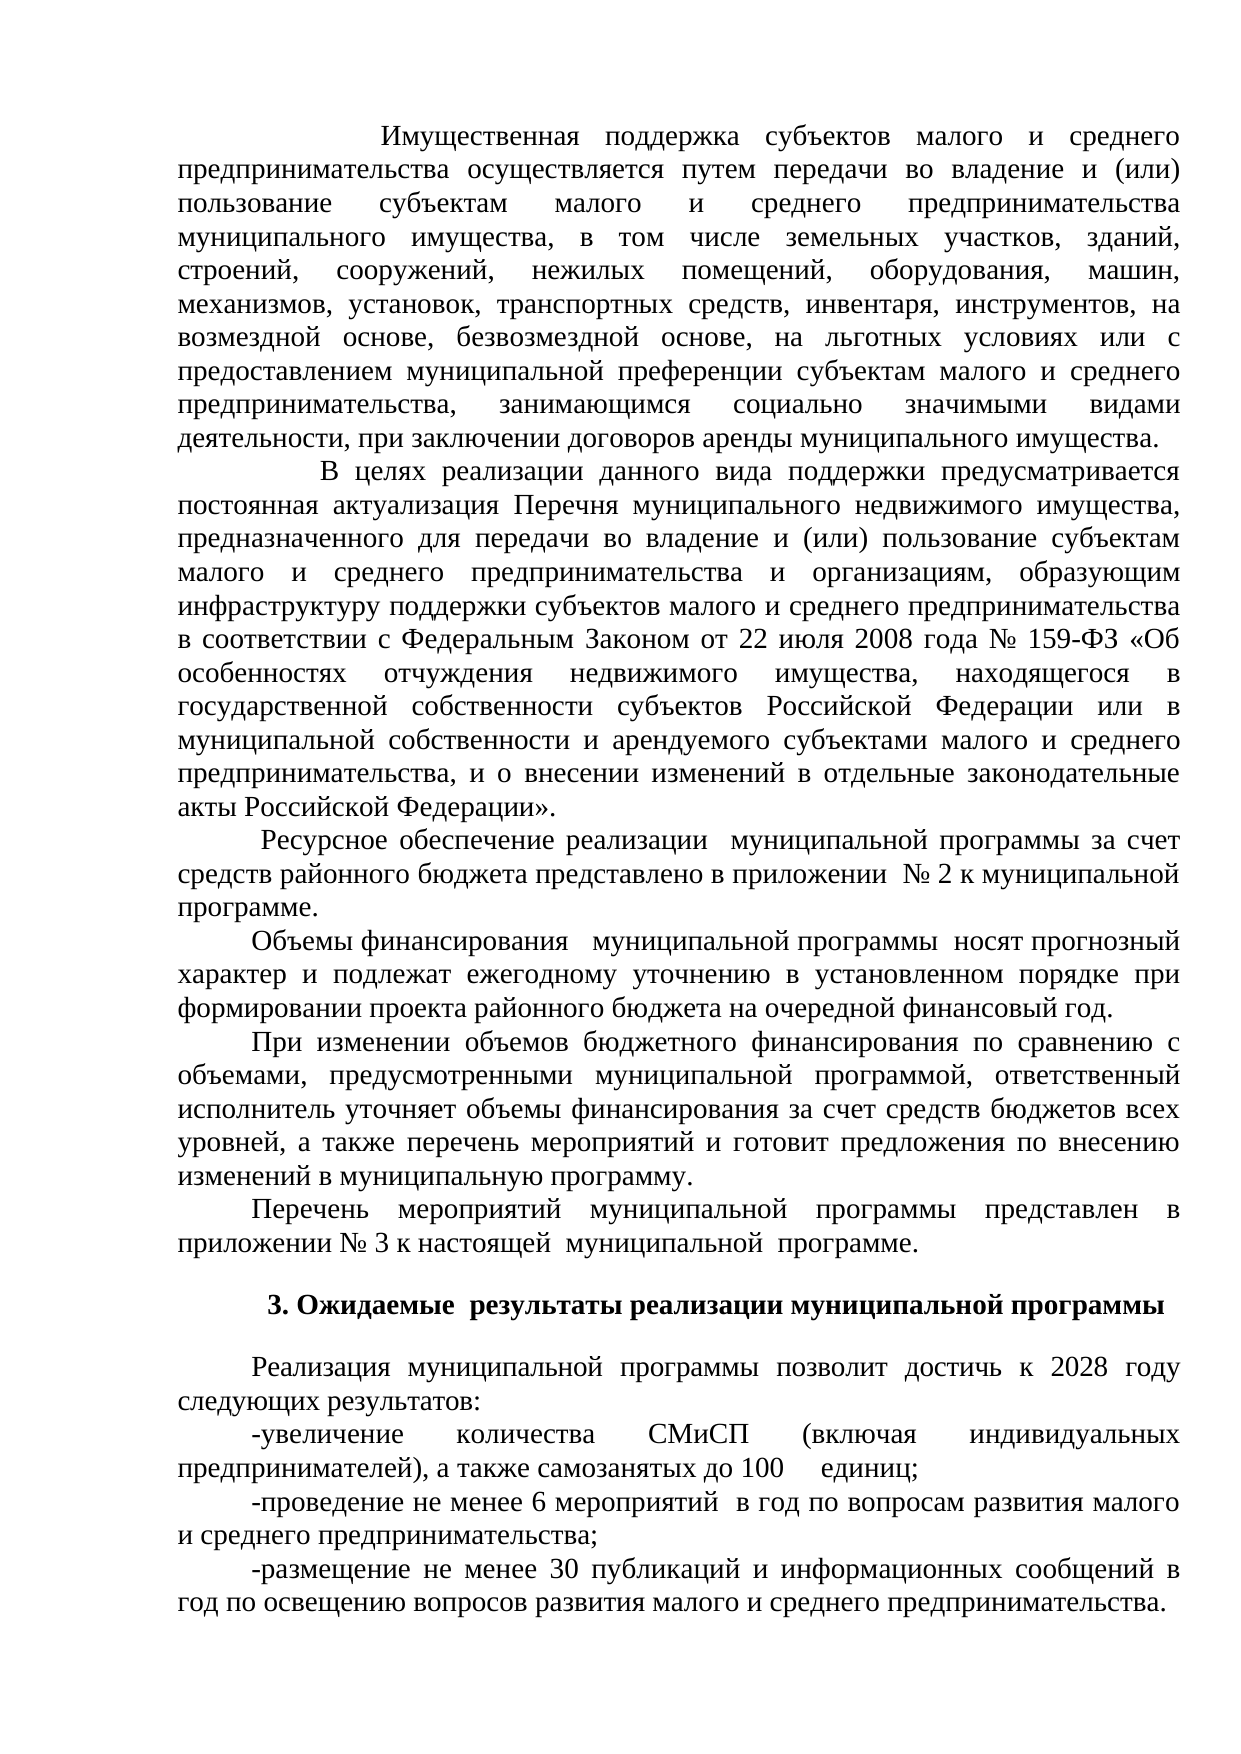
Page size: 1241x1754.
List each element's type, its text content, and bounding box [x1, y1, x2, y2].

text Реализация муниципальной программы позволит достичь к 2028 году следующих результатов: [177, 1349, 1181, 1417]
text -проведение не менее 6 мероприятий в год по вопросам развития малого и среднего предпринимательства; [177, 1484, 1181, 1551]
text -размещение не менее 30 публикаций и информационных сообщений в год по освещению вопросов развития малого и среднего предпринимательства. [177, 1551, 1181, 1618]
text Объемы финансирования муниципальной программы носят прогнозный характер и подлежат ежегодному уточнению в установленном порядке при формировании проекта районного бюджета на очередной финансовый год. [177, 923, 1181, 1024]
text Ресурсное обеспечение реализации муниципальной программы за счет средств районного бюджета представлено в приложении № 2 к муниципальной программе. [177, 822, 1181, 923]
text При изменении объемов бюджетного финансирования по сравнению с объемами, предусмотренными муниципальной программой, ответственный исполнитель уточняет объемы финансирования за счет средств бюджетов всех уровней, а также перечень мероприятий и готовит предложения по внесению изменений в муниципальную программу. [177, 1024, 1181, 1191]
text Имущественная поддержка субъектов малого и среднего предпринимательства осуществляется путем передачи во владение и (или) пользование субъектам малого и среднего предпринимательства муниципального имущества, в том числе земельных участков, зданий, строений, сооружений, нежилых помещений, оборудования, машин, механизмов, установок, транспортных средств, инвентаря, инструментов, на возмездной основе, безвозмездной основе, на льготных условиях или с предоставлением муниципальной преференции субъектам малого и среднего предпринимательства, занимающимся социально значимыми видами деятельности, при заключении договоров аренды муниципального имущества. [177, 118, 1181, 453]
text В целях реализации данного вида поддержки предусматривается постоянная актуализация Перечня муниципального недвижимого имущества, предназначенного для передачи во владение и (или) пользование субъектам малого и среднего предпринимательства и организациям, образующим инфраструктуру поддержки субъектов малого и среднего предпринимательства в соответствии с Федеральным Законом от 22 июля № 159-ФЗ «Об особенностях отчуждения недвижимого имущества, находящегося в государственной собственности субъектов Российской Федерации или в муниципальной собственности и арендуемого субъектами малого и среднего предпринимательства, и о внесении изменений в отдельные законодательные акты Российской Федерации». [177, 453, 1181, 822]
text 3. Ожидаемые результаты реализации муниципальной программы [177, 1287, 1181, 1321]
text Перечень мероприятий муниципальной программы представлен в приложении № 3 к настоящей муниципальной программе. [177, 1191, 1181, 1258]
text -увеличение количества СМиСП (включая индивидуальных предпринимателей), а также самозанятых до 100 единиц; [177, 1417, 1181, 1484]
